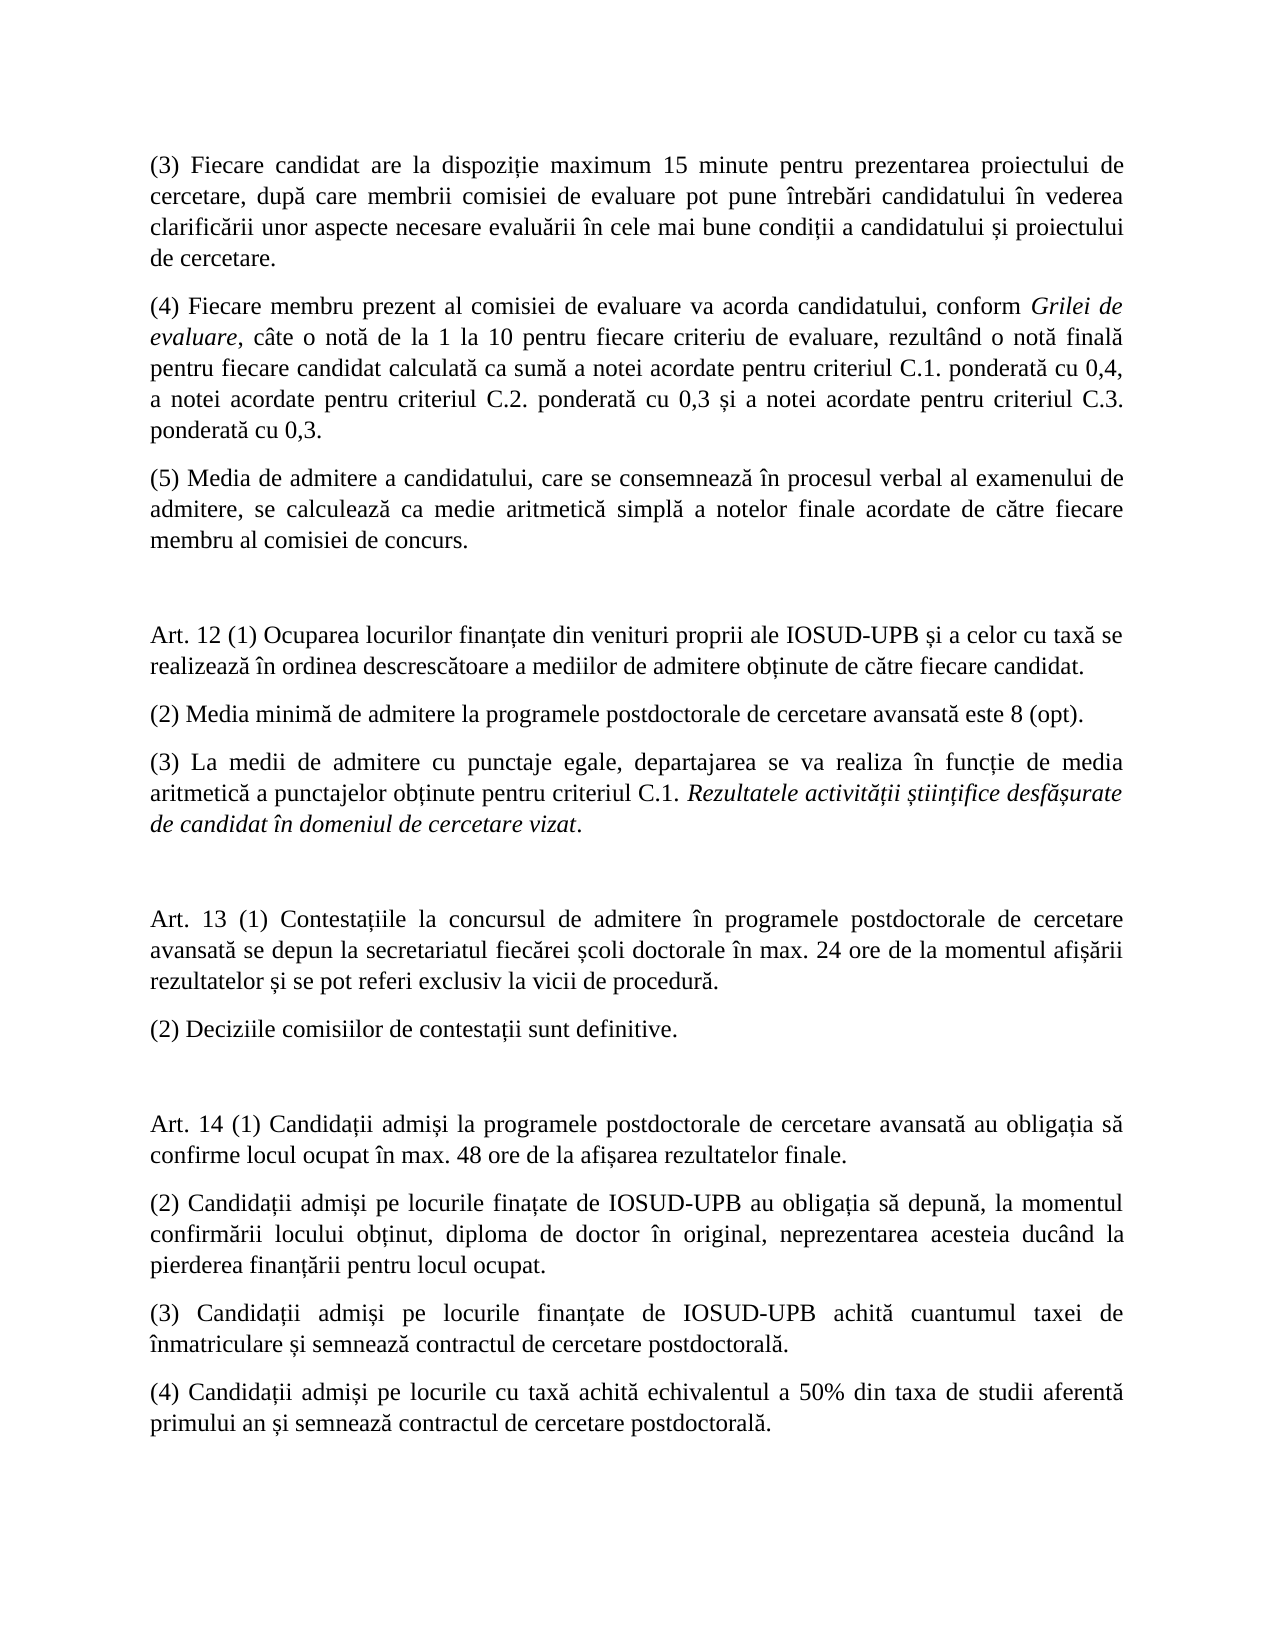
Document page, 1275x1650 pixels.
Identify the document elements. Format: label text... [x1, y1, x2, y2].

text Art. 14 (1) Candidații admiși la programele postdoctorale de cercetare avansată au obligația să confirme locul ocupat în max. 48 ore de la afișarea rezultatelor finale. [150, 1109, 1125, 1169]
text (3) La medii de admitere cu punctaje egale, departajarea se va realiza în funcție de media aritmetică a punctajelor obținute pentru criteriul C.1. Rezultatele activității științifice desfășurate de candidat în domeniul de cercetare vizat. [150, 747, 1125, 837]
text (4) Candidații admiși pe locurile cu taxă achită echivalentul a 50% din taxa de studii aferentă primului an și semnează contractul de cercetare postdoctorală. [150, 1377, 1125, 1436]
text (4) Fiecare membru prezent al comisiei de evaluare va acorda candidatului, conform Grilei de evaluare, câte o notă de la 1 la 10 pentru fiecare criteriu de evaluare, rezultând o notă finală pentru fiecare candidat calculată ca sumă a notei acordate pentru criteriul C.1. ponderată cu 0,4, a notei acordate pentru criteriul C.2. ponderată cu 0,3 și a notei acordate pentru criteriul C.3. ponderată cu 0,3. [150, 291, 1125, 444]
text (3) Candidații admiși pe locurile finanțate de IOSUD-UPB achită cuantumul taxei de înmatriculare și semnează contractul de cercetare postdoctorală. [150, 1298, 1125, 1358]
text (2) Media minimă de admitere la programele postdoctorale de cercetare avansată este 8 (opt). [150, 699, 1125, 728]
text (5) Media de admitere a candidatului, care se consemnează în procesul verbal al examenului de admitere, se calculează ca medie aritmetică simplă a notelor finale acordate de către fiecare membru al comisiei de concurs. [150, 463, 1125, 553]
text Art. 13 (1) Contestațiile la concursul de admitere în programele postdoctorale de cercetare avansată se depun la secretariatul fiecărei școli doctorale în max. 24 ore de la momentul afișării rezultatelor și se pot referi exclusiv la vicii de procedură. [150, 904, 1125, 995]
text (2) Deciziile comisiilor de contestații sunt definitive. [150, 1014, 1125, 1043]
text (2) Candidații admiși pe locurile finațate de IOSUD-UPB au obligația să depună, la momentul confirmării locului obținut, diploma de doctor în original, neprezentarea acesteia ducând la pierderea finanțării pentru locul ocupat. [150, 1188, 1125, 1279]
text (3) Fiecare candidat are la dispoziție maximum 15 minute pentru prezentarea proiectului de cercetare, după care membrii comisiei de evaluare pot pune întrebări candidatului în vederea clarificării unor aspecte necesare evaluării în cele mai bune condiții a candidatului și proiectului de cercetare. [150, 150, 1125, 272]
text Art. 12 (1) Ocuparea locurilor finanțate din venituri proprii ale IOSUD-UPB și a celor cu taxă se realizează în ordinea descrescătoare a mediilor de admitere obținute de către fiecare candidat. [150, 620, 1125, 680]
